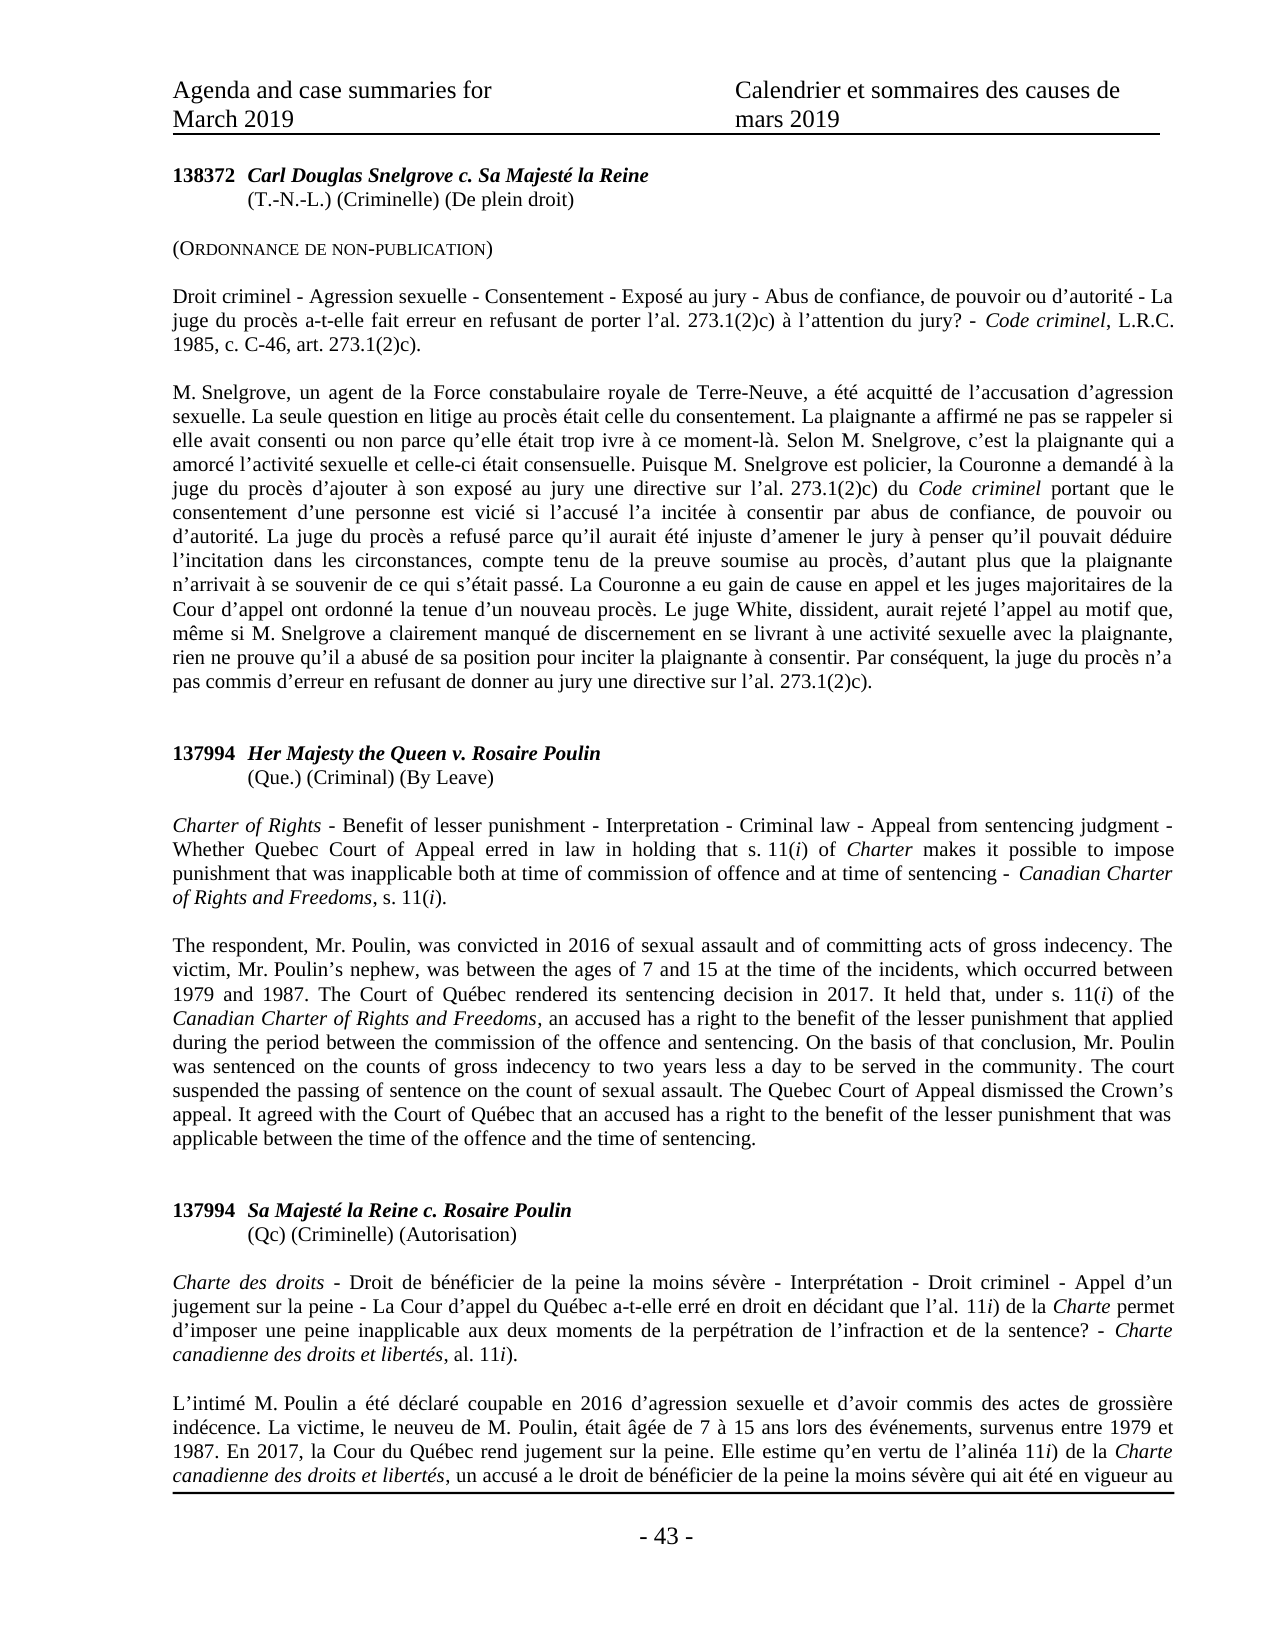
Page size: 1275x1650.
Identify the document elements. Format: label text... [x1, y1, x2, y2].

text M. Snelgrove, un agent de la Force constabulaire royale de Terre-Neuve, a été acquitté de l’accusation d’agression sexuelle. La seule question en litige au procès était celle du consentement. La plaignante a affirmé ne pas se rappeler si elle avait consenti ou non parce qu’elle était trop ivre à ce moment-là. Selon M. Snelgrove, c’est la plaignante qui a amorcé l’activité sexuelle et celle-ci était consensuelle. Puisque M. Snelgrove est policier, la Couronne a demandé à la juge du procès d’ajouter à son exposé au jury une directive sur l’al. 273.1(2)c) du Code criminel portant que le consentement d’une personne est vicié si l’accusé l’a incitée à consentir par abus de confiance, de pouvoir ou d’autorité. La juge du procès a refusé parce qu’il aurait été injuste d’amener le jury à penser qu’il pouvait déduire l’incitation dans les circonstances, compte tenu de la preuve soumise au procès, d’autant plus que la plaignante n’arrivait à se souvenir de ce qui s’était passé. La Couronne a eu gain de cause en appel et les juges majoritaires de la Cour d’appel ont ordonné la tenue d’un nouveau procès. Le juge White, dissident, aurait rejeté l’appel au motif que, même si M. Snelgrove a clairement manqué de discernement en se livrant à une activité sexuelle avec la plaignante, rien ne prouve qu’il a abusé de sa position pour inciter la plaignante à consentir. Par conséquent, la juge du procès n’a pas commis d’erreur en refusant de donner au jury une directive sur l’al. 273.1(2)c). [172, 380, 1174, 693]
text 38372 Carl Douglas Snelgrove c. Sa Majesté la Reine [172, 163, 1174, 187]
text 37994 Her Majesty the Queen v. Rosaire Poulin [172, 741, 1174, 765]
text Charte des droits - Droit de bénéficier de la peine la moins sévère - Interprétation - Droit criminel - Appel d’un jugement sur la peine - La Cour d’appel du Québec a-t-elle erré en droit en décidant que l’al. 11i) de la Charte permet d’imposer une peine inapplicable aux deux moments de la perpétration de l’infraction et de la sentence? - Charte canadienne des droits et libertés, al. 11i). [172, 1270, 1174, 1366]
text (T.-N.-L.) (Criminelle) (De plein droit) [172, 187, 1174, 211]
text 37994 Sa Majesté la Reine c. Rosaire Poulin [172, 1198, 1174, 1222]
text Droit criminel - Agression sexuelle - Consentement - Exposé au jury - Abus de confiance, de pouvoir ou d’autorité - La juge du procès a-t-elle fait erreur en refusant de porter l’al. 273.1(2)c) à l’attention du jury? - Code criminel, L.R.C. 1985, c. C-46, art. 273.1(2)c). [172, 284, 1174, 356]
text The respondent, Mr. Poulin, was convicted in 2016 of sexual assault and of committing acts of gross indecency. The victim, Mr. Poulin’s nephew, was between the ages of 7 and 15 at the time of the incidents, which occurred between 1979 and 1987. The Court of Québec rendered its sentencing decision in 2017. It held that, under s. 11(i) of the Canadian Charter of Rights and Freedoms, an accused has a right to the benefit of the lesser punishment that applied during the period between the commission of the offence and sentencing. On the basis of that conclusion, Mr. Poulin was sentenced on the counts of gross indecency to two years less a day to be served in the community. The court suspended the passing of sentence on the count of sexual assault. The Quebec Court of Appeal dismissed the Crown’s appeal. It agreed with the Court of Québec that an accused has a right to the benefit of the lesser punishment that was applicable between the time of the offence and the time of sentencing. [172, 933, 1174, 1150]
text Charter of Rights - Benefit of lesser punishment - Interpretation - Criminal law - Appeal from sentencing judgment - Whether Quebec Court of Appeal erred in law in holding that s. 11(i) of Charter makes it possible to impose punishment that was inapplicable both at time of commission of offence and at time of sentencing - Canadian Charter of Rights and Freedoms, s. 11(i). [172, 813, 1174, 909]
text (Qc) (Criminelle) (Autorisation) [247, 1222, 1174, 1246]
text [172, 1391, 1174, 1487]
text (Que.) (Criminal) (By Leave) [247, 765, 1174, 789]
text (Ordonnance de non-publication) [172, 236, 1174, 259]
